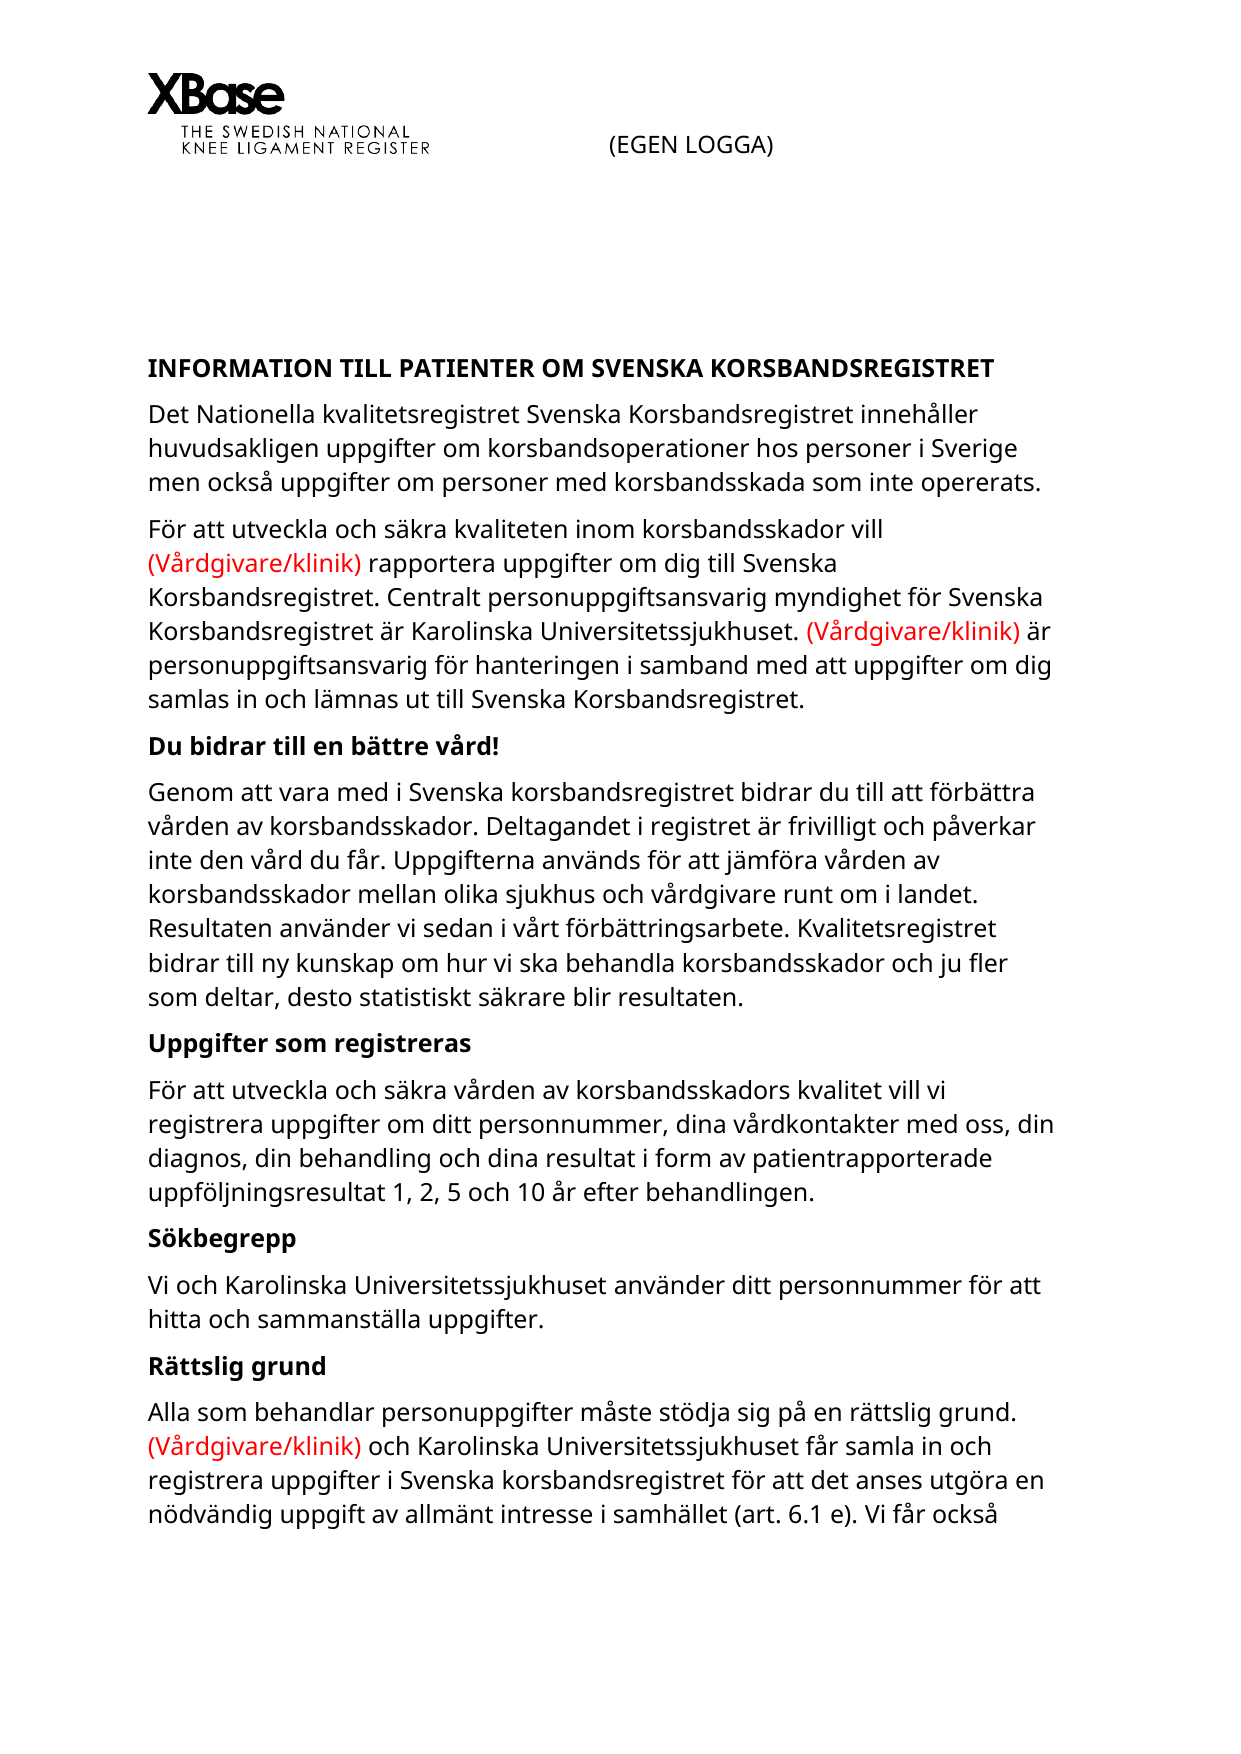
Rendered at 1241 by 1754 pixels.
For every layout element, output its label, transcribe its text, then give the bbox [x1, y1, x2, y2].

text Du bidrar till en bättre vård! [148, 728, 1063, 762]
text För att utveckla och säkra kvaliteten inom korsbandsskador vill (Vårdgivare/klinik) rapportera uppgifter om dig till Svenska Korsbandsregistret. Centralt personuppgiftsansvarig myndighet för Svenska Korsbandsregistret är Karolinska Universitetssjukhuset. (Vårdgivare/klinik) är personuppgiftsansvarig för hanteringen i samband med att uppgifter om dig samlas in och lämnas ut till Svenska Korsbandsregistret. [148, 511, 1063, 716]
text Sökbegrepp [148, 1221, 1063, 1255]
text INFORMATION TILL PATIENTER OM SVENSKA KORSBANDSREGISTRET [148, 350, 1063, 384]
text Det Nationella kvalitetsregistret Svenska Korsbandsregistret innehåller huvudsakligen uppgifter om korsbandsoperationer hos personer i Sverige men också uppgifter om personer med korsbandsskada som inte opererats. [148, 397, 1063, 499]
text För att utveckla och säkra vården av korsbandsskadors kvalitet vill vi registrera uppgifter om ditt personnummer, dina vårdkontakter med oss, din diagnos, din behandling och dina resultat i form av patientrapporterade uppföljningsresultat 1, 2, 5 och 10 år efter behandlingen. [148, 1072, 1063, 1209]
text Rättslig grund [148, 1348, 1063, 1382]
picture [147, 73, 429, 154]
text Vi och Karolinska Universitetssjukhuset använder ditt personnummer för att hitta och sammanställa uppgifter. [148, 1268, 1063, 1336]
text Genom att vara med i Svenska korsbandsregistret bidrar du till att förbättra vården av korsbandsskador. Deltagandet i registret är frivilligt och påverkar inte den vård du får. Uppgifterna används för att jämföra vården av korsbandsskador mellan olika sjukhus och vårdgivare runt om i landet. Resultaten använder vi sedan i vårt förbättringsarbete. Kvalitetsregistret bidrar till ny kunskap om hur vi ska behandla korsbandsskador och ju fler som deltar, desto statistiskt säkrare blir resultaten. [148, 775, 1063, 1013]
text Uppgifter som registreras [148, 1026, 1063, 1060]
